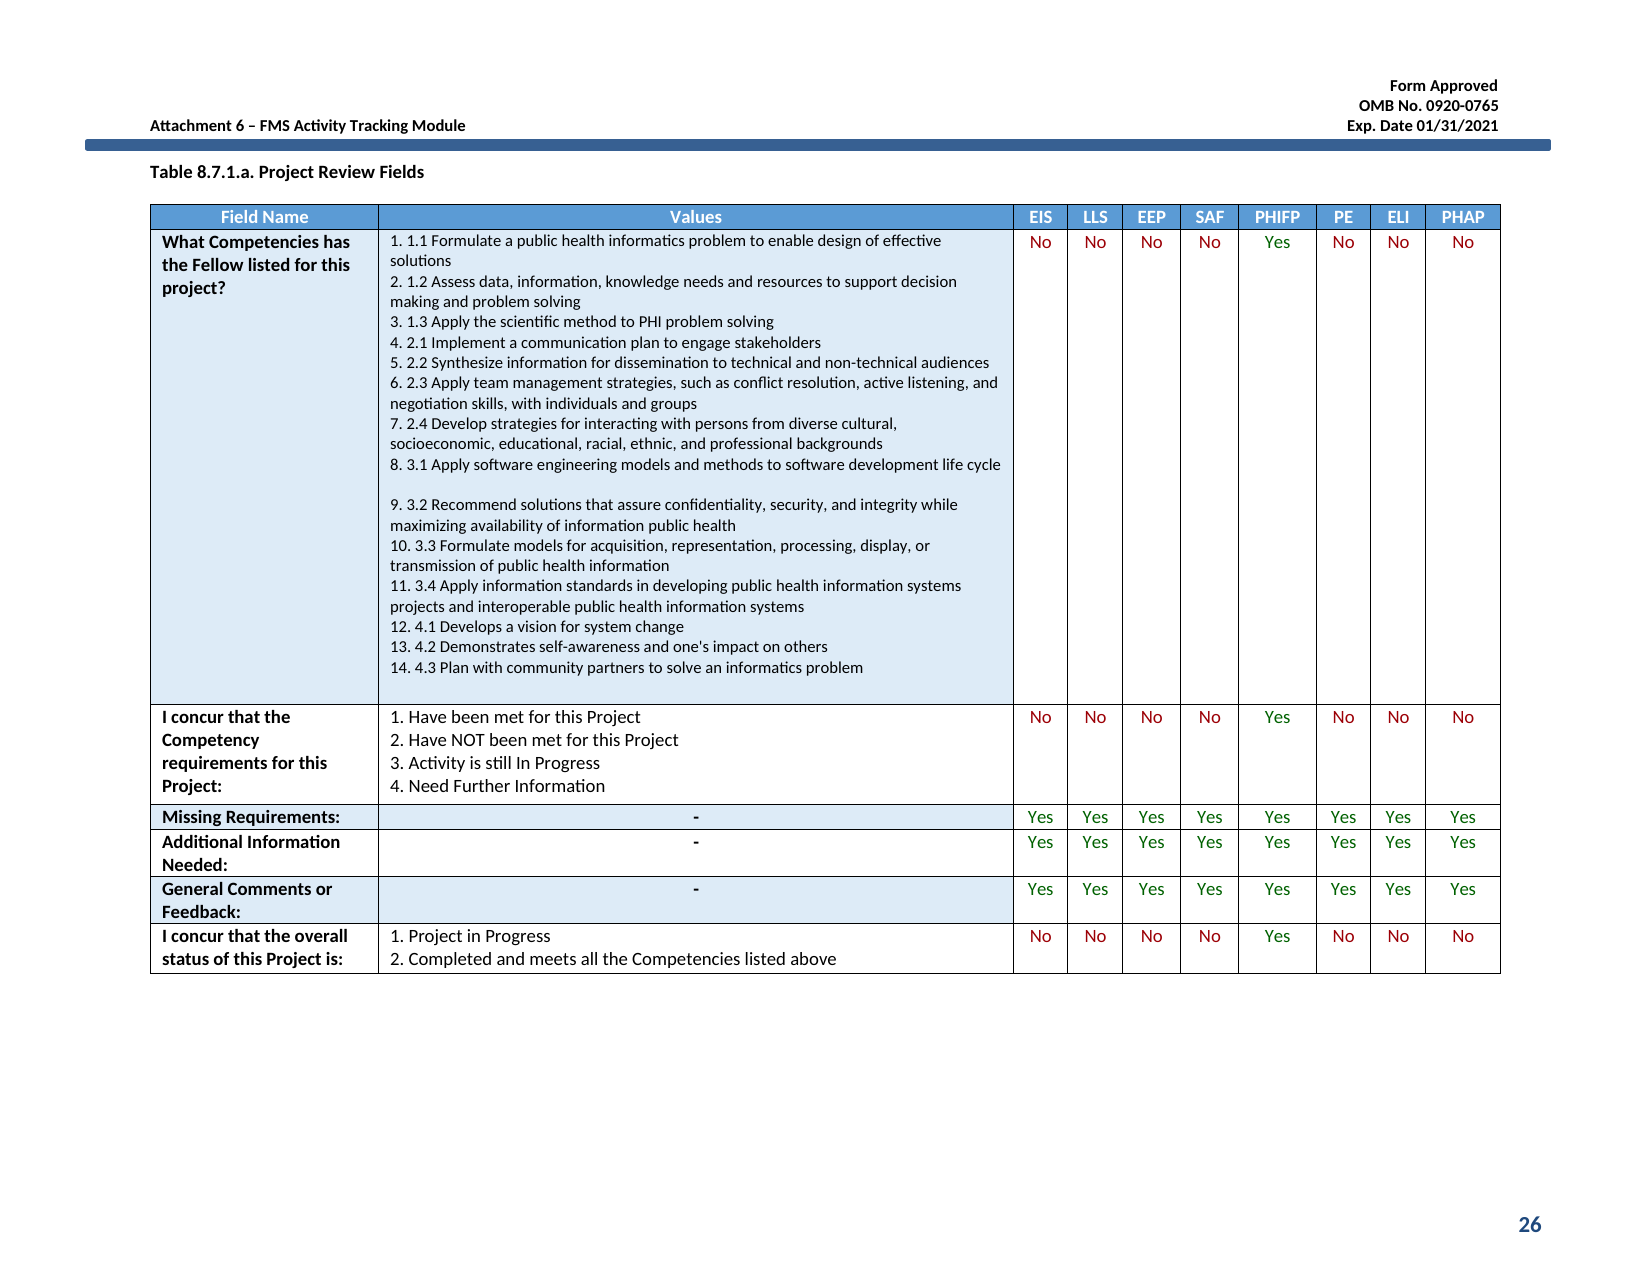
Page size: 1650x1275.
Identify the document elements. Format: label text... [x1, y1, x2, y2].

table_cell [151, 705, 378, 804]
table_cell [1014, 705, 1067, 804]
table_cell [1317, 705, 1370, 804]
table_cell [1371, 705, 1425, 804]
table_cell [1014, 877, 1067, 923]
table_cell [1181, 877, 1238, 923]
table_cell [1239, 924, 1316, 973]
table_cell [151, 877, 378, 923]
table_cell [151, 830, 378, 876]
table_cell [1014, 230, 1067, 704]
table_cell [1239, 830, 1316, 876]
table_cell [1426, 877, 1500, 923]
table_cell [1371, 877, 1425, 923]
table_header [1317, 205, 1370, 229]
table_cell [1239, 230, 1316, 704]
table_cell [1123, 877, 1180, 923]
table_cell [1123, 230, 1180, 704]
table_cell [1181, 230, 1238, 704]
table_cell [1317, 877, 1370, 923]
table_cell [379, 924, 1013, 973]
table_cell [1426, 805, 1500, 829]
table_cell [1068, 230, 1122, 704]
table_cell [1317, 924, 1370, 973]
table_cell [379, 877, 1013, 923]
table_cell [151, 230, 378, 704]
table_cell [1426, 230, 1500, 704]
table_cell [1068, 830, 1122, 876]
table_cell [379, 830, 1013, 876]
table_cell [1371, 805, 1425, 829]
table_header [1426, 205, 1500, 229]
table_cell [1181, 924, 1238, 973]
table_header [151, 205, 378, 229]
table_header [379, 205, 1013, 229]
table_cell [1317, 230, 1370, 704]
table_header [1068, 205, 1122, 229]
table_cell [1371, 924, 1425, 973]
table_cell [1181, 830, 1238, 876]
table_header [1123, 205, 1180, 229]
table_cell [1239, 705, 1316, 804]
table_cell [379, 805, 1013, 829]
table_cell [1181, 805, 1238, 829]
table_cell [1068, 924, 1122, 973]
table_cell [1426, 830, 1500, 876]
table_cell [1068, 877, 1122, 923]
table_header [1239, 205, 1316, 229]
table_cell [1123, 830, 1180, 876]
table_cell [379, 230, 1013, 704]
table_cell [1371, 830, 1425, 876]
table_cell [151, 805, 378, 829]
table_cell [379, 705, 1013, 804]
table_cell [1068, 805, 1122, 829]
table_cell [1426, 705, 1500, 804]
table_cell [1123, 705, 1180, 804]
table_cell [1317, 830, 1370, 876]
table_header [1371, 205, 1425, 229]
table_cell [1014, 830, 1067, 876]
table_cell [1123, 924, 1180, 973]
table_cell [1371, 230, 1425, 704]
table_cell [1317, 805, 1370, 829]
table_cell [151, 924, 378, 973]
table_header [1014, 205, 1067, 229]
text Table 8.7.1.a. Project Review Fields [150, 161, 1500, 183]
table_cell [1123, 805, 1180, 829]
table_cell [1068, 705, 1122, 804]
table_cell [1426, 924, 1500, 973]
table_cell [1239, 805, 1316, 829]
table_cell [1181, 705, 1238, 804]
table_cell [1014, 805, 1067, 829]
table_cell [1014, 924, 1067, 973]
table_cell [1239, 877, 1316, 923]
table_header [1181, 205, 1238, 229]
